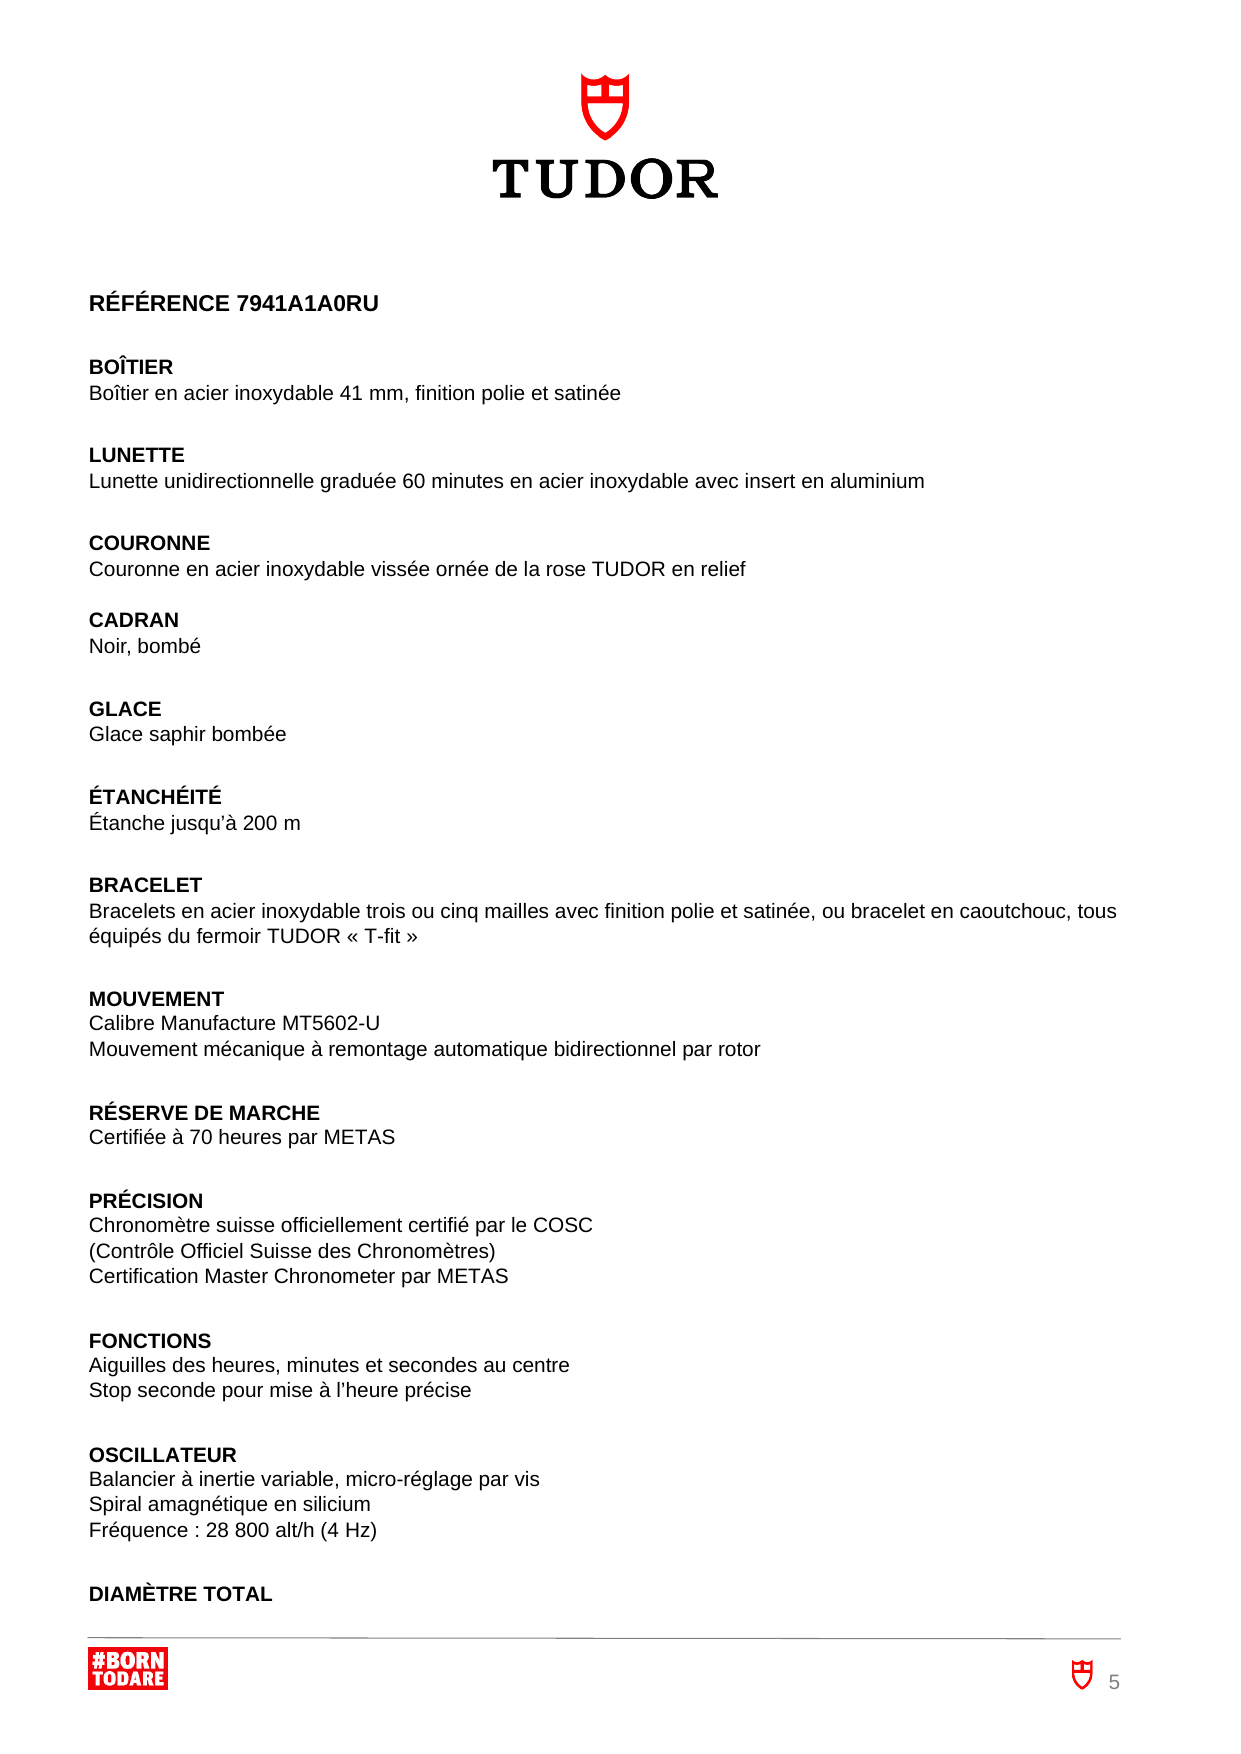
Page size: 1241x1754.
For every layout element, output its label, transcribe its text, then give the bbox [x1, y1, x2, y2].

text FONCTIONS [89, 1328, 1122, 1352]
text Certifiée à 70 heures par METAS [89, 1124, 1122, 1148]
text GLACE [89, 696, 1122, 720]
text Balancier à inertie variable, micro-réglage par vis [89, 1466, 1122, 1490]
text COURONNE [89, 531, 1122, 555]
text LUNETTE [89, 443, 1122, 467]
text Stop seconde pour mise à l’heure précise [89, 1378, 1122, 1402]
text Certification Master Chronometer par METAS [89, 1264, 1122, 1288]
text BRACELET [89, 873, 1122, 897]
text Glace saphir bombée [89, 722, 1122, 746]
picture [492, 73, 718, 199]
text Aiguilles des heures, minutes et secondes au centre [89, 1352, 1122, 1376]
text PRÉCISION [89, 1189, 1122, 1213]
text RÉFÉRENCE 7941A1A0RU [89, 290, 1122, 316]
text Spiral amagnétique en silicium [89, 1492, 1122, 1516]
text Boîtier en acier inoxydable 41 mm, finition polie et satinée [89, 380, 1122, 404]
text BOÎTIER [89, 354, 1122, 378]
text OSCILLATEUR [89, 1442, 1122, 1466]
text DIAMÈTRE TOTAL [89, 1582, 1122, 1606]
text Calibre Manufacture MT5602-U [89, 1011, 1122, 1034]
text Fréquence : 28 800 alt/h (4 Hz) [89, 1518, 1122, 1542]
text MOUVEMENT [89, 987, 1122, 1011]
picture [1072, 1659, 1093, 1690]
text Noir, bombé [89, 634, 1122, 658]
text Couronne en acier inoxydable vissée ornée de la rose TUDOR en relief [89, 557, 1122, 581]
text Chronomètre suisse officiellement certifié par le COSC [89, 1213, 1122, 1237]
text Lunette unidirectionnelle graduée 60 minutes en acier inoxydable avec insert en aluminium [89, 468, 1122, 492]
text Mouvement mécanique à remontage automatique bidirectionnel par rotor [89, 1036, 1122, 1060]
text ÉTANCHÉITÉ [89, 784, 1122, 808]
text (Contrôle Officiel Suisse des Chronomètres) [89, 1238, 1122, 1262]
text CADRAN [89, 608, 1122, 632]
text RÉSERVE DE MARCHE [89, 1101, 1122, 1124]
text Bracelets en acier inoxydable trois ou cinq mailles avec finition polie et satinée, ou bracelet en caoutchouc, tous équipés du fermoir TUDOR « T-fit » [89, 898, 1122, 948]
text Étanche jusqu’à 200 m [89, 810, 1122, 834]
picture [88, 1647, 168, 1690]
